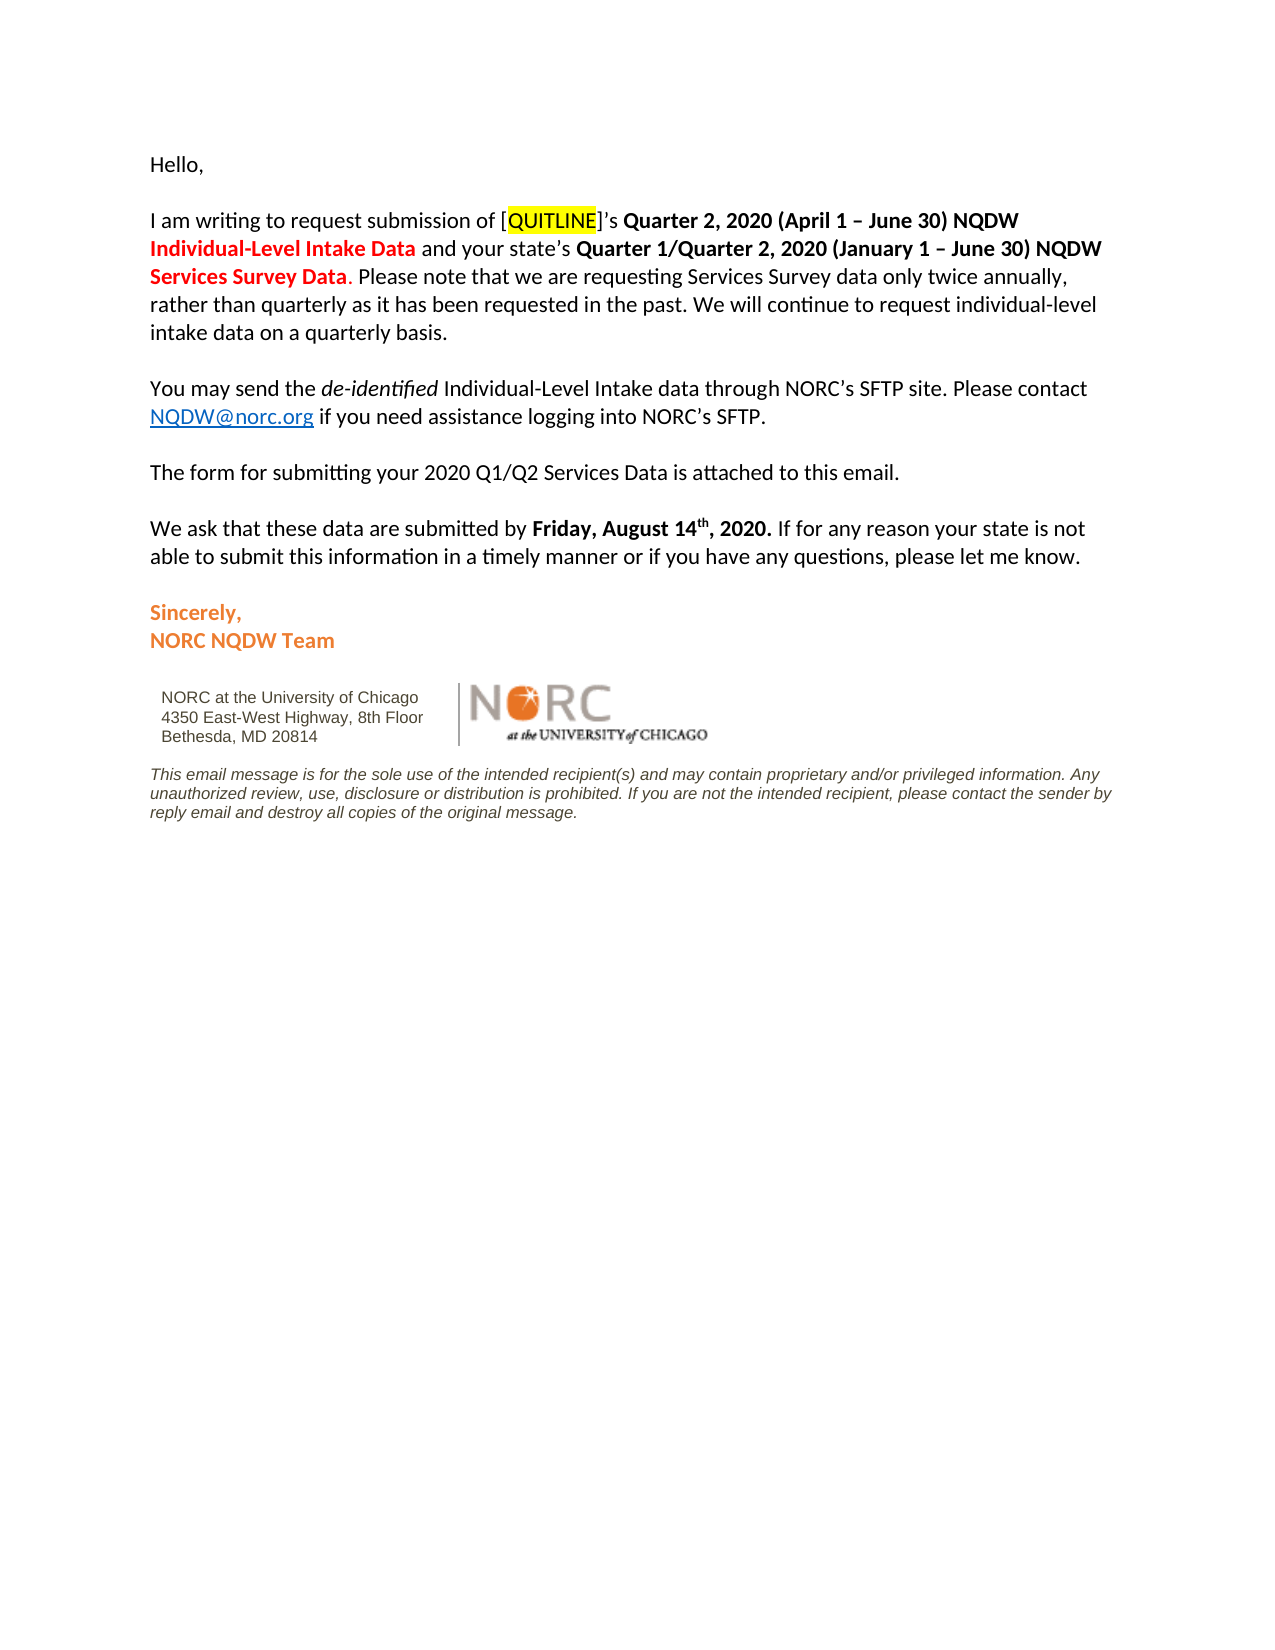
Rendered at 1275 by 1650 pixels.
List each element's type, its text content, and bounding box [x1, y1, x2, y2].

text I am writing to request submission of [QUITLINE]’s Quarter 2, 2020 (April 1 – June 30) NQDW Individual-Level Intake Data and your state’s Quarter 1/Quarter 2, 2020 (January 1 – June 30) NQDW Services Survey Data. Please note that we are requesting Services Survey data only twice annually, rather than quarterly as it has been requested in the past. We will continue to request individual-level intake data on a quarterly basis. [150, 206, 1125, 346]
table_header [460, 683, 730, 746]
text We ask that these data are submitted by Friday, August 14th, 2020. If for any reason your state is not able to submit this information in a timely manner or if you have any questions, please let me know. [150, 514, 1125, 570]
text You may send the de-identified Individual-Level Intake data through NORC’s SFTP site. Please contact NQDW@norc.org if you need assistance logging into NORC’s SFTP. [150, 374, 1125, 430]
table_header NORC at the University of Chicago 4350 East-West Highway, 8th Floor Bethesda, MD 20814 [150, 683, 458, 746]
text Sincerely, [150, 598, 1125, 626]
text NORC NQDW Team [150, 626, 1125, 654]
text This email message is for the sole use of the intended recipient(s) and may contain proprietary and/or privileged information. Any unauthorized review, use, disclosure or distribution is prohibited. If you are not the intended recipient, please contact the sender by reply email and destroy all copies of the original message. [150, 765, 1125, 822]
text The form for submitting your 2020 Q1/Q2 Services Data is attached to this email. [150, 458, 1125, 486]
picture [469, 682, 708, 744]
text Hello, [150, 150, 1125, 178]
